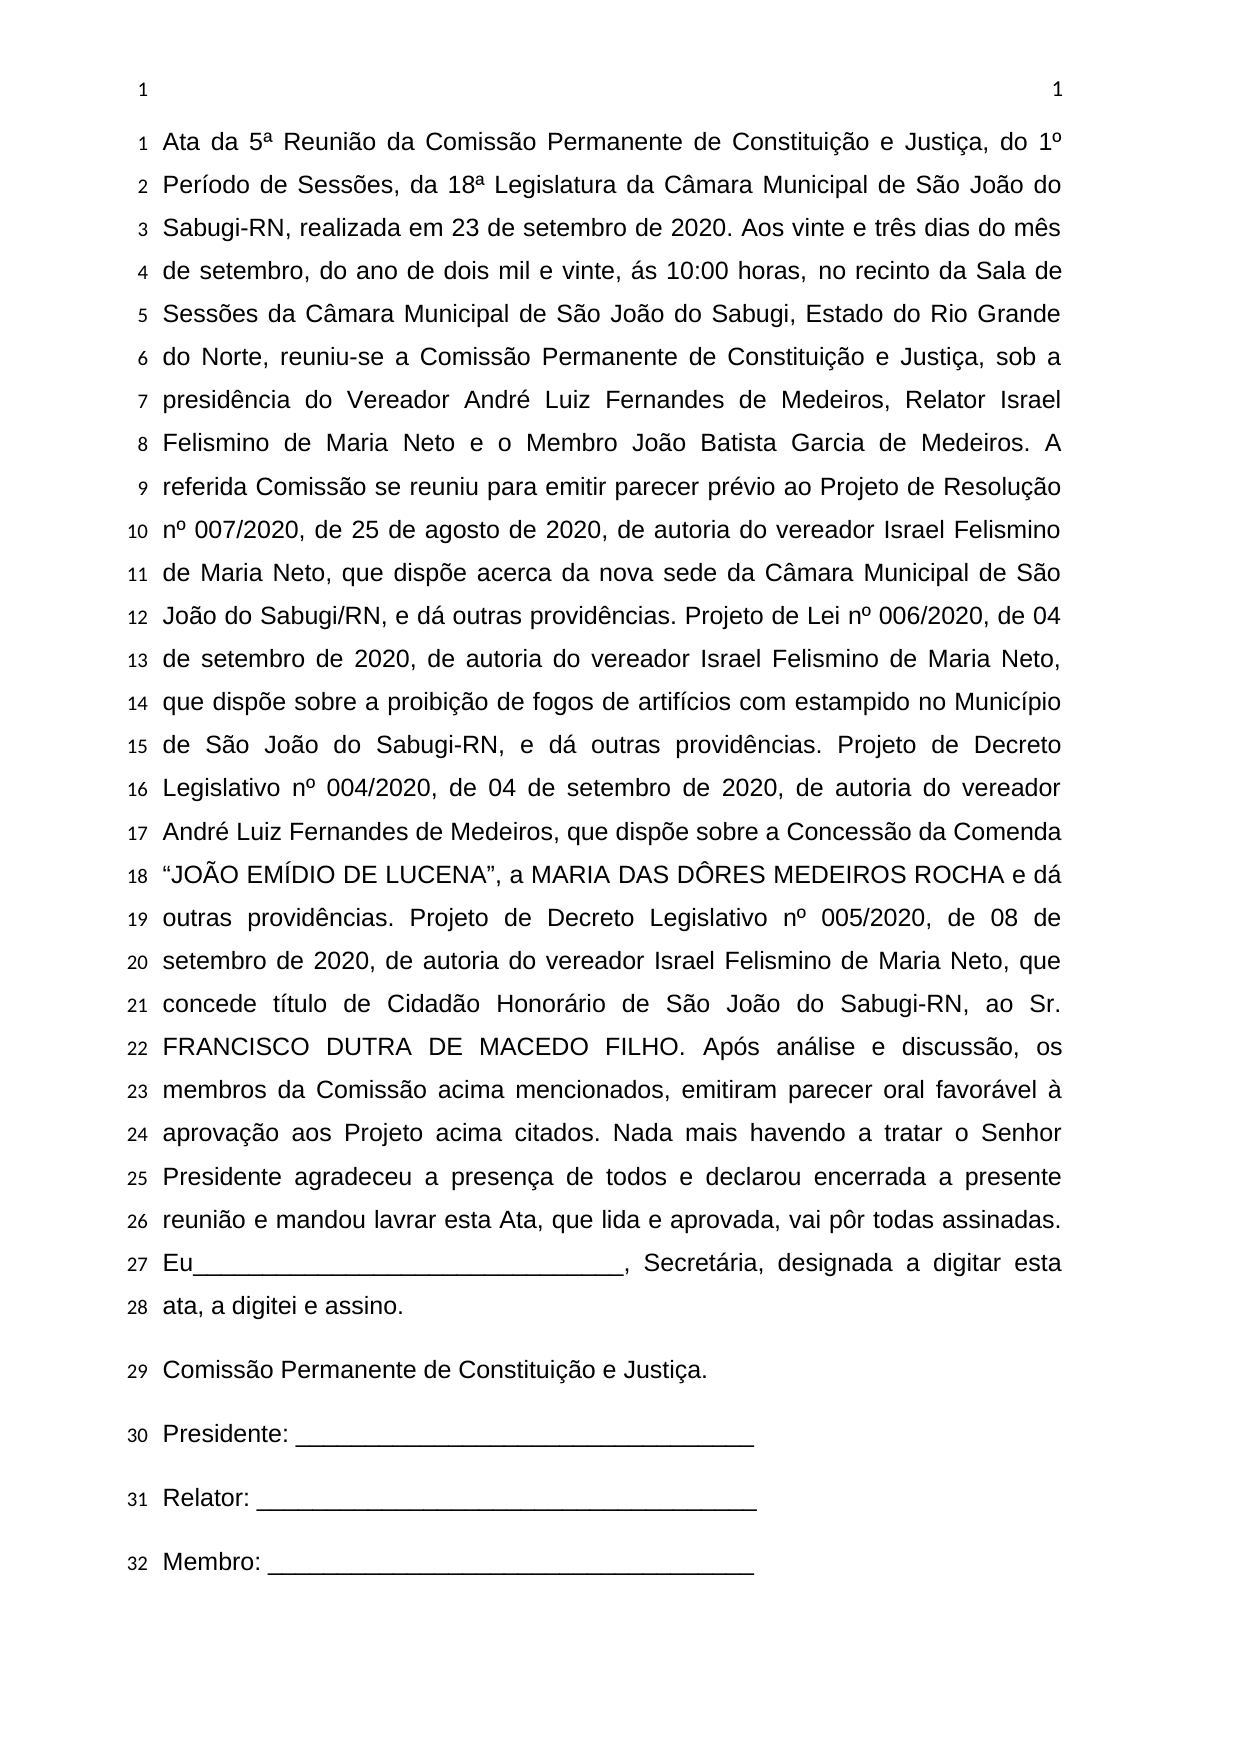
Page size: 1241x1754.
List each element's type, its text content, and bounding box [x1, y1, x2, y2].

text Ata da 5ª Reunião da Comissão Permanente de Constituição e Justiça, do 1º Período de Sessões, da 18ª Legislatura da Câmara Municipal de São João do Sabugi-RN, realizada em 23 de setembro de 2020. Aos vinte e três dias do mês de setembro, do ano de dois mil e vinte, ás 10:00 horas, no recinto da Sala de Sessões da Câmara Municipal de São João do Sabugi, Estado do Rio Grande do Norte, reuniu-se a Comissão Permanente de Constituição e Justiça, sob a presidência do Vereador André Luiz Fernandes de Medeiros, Relator Israel Felismino de Maria Neto e o Membro João Batista Garcia de Medeiros. A referida Comissão se reuniu para emitir parecer prévio ao Projeto de Resolução nº 007/2020, de 25 de agosto de 2020, de autoria do vereador Israel Felismino de Maria Neto, que dispõe acerca da nova sede da Câmara Municipal de São João do Sabugi/RN, e dá outras providências. Projeto de Lei nº 006/2020, de 04 de setembro de 2020, de autoria do vereador Israel Felismino de Maria Neto, que dispõe sobre a proibição de fogos de artifícios com estampido no Município de São João do Sabugi-RN, e dá outras providências. Projeto de Decreto Legislativo nº 004/2020, de 04 de setembro de 2020, de autoria do vereador André Luiz Fernandes de Medeiros, que dispõe sobre a Concessão da Comenda “JOÃO EMÍDIO DE LUCENA”, a MARIA DAS DÔRES MEDEIROS ROCHA e dá outras providências. Projeto de Decreto Legislativo nº 005/2020, de 08 de setembro de 2020, de autoria do vereador Israel Felismino de Maria Neto, que concede título de Cidadão Honorário de São João do Sabugi-RN, ao Sr. FRANCISCO DUTRA DE MACEDO FILHO. Após análise e discussão, os membros da Comissão acima mencionados, emitiram parecer oral favorável à aprovação aos Projeto acima citados. Nada mais havendo a tratar o Senhor Presidente agradeceu a presença de todos e declarou encerrada a presente reunião e mandou lavrar esta Ata, que lida e aprovada, vai pôr todas assinadas. Eu_______________________________, Secretária, designada a digitar esta ata, a digitei e assino. [162, 127, 1063, 1320]
text Relator: ____________________________________ [162, 1483, 1063, 1512]
text Comissão Permanente de Constituição e Justiça. [162, 1355, 1063, 1384]
text Presidente: _________________________________ [162, 1419, 1063, 1448]
text Membro: ___________________________________ [162, 1547, 1063, 1576]
